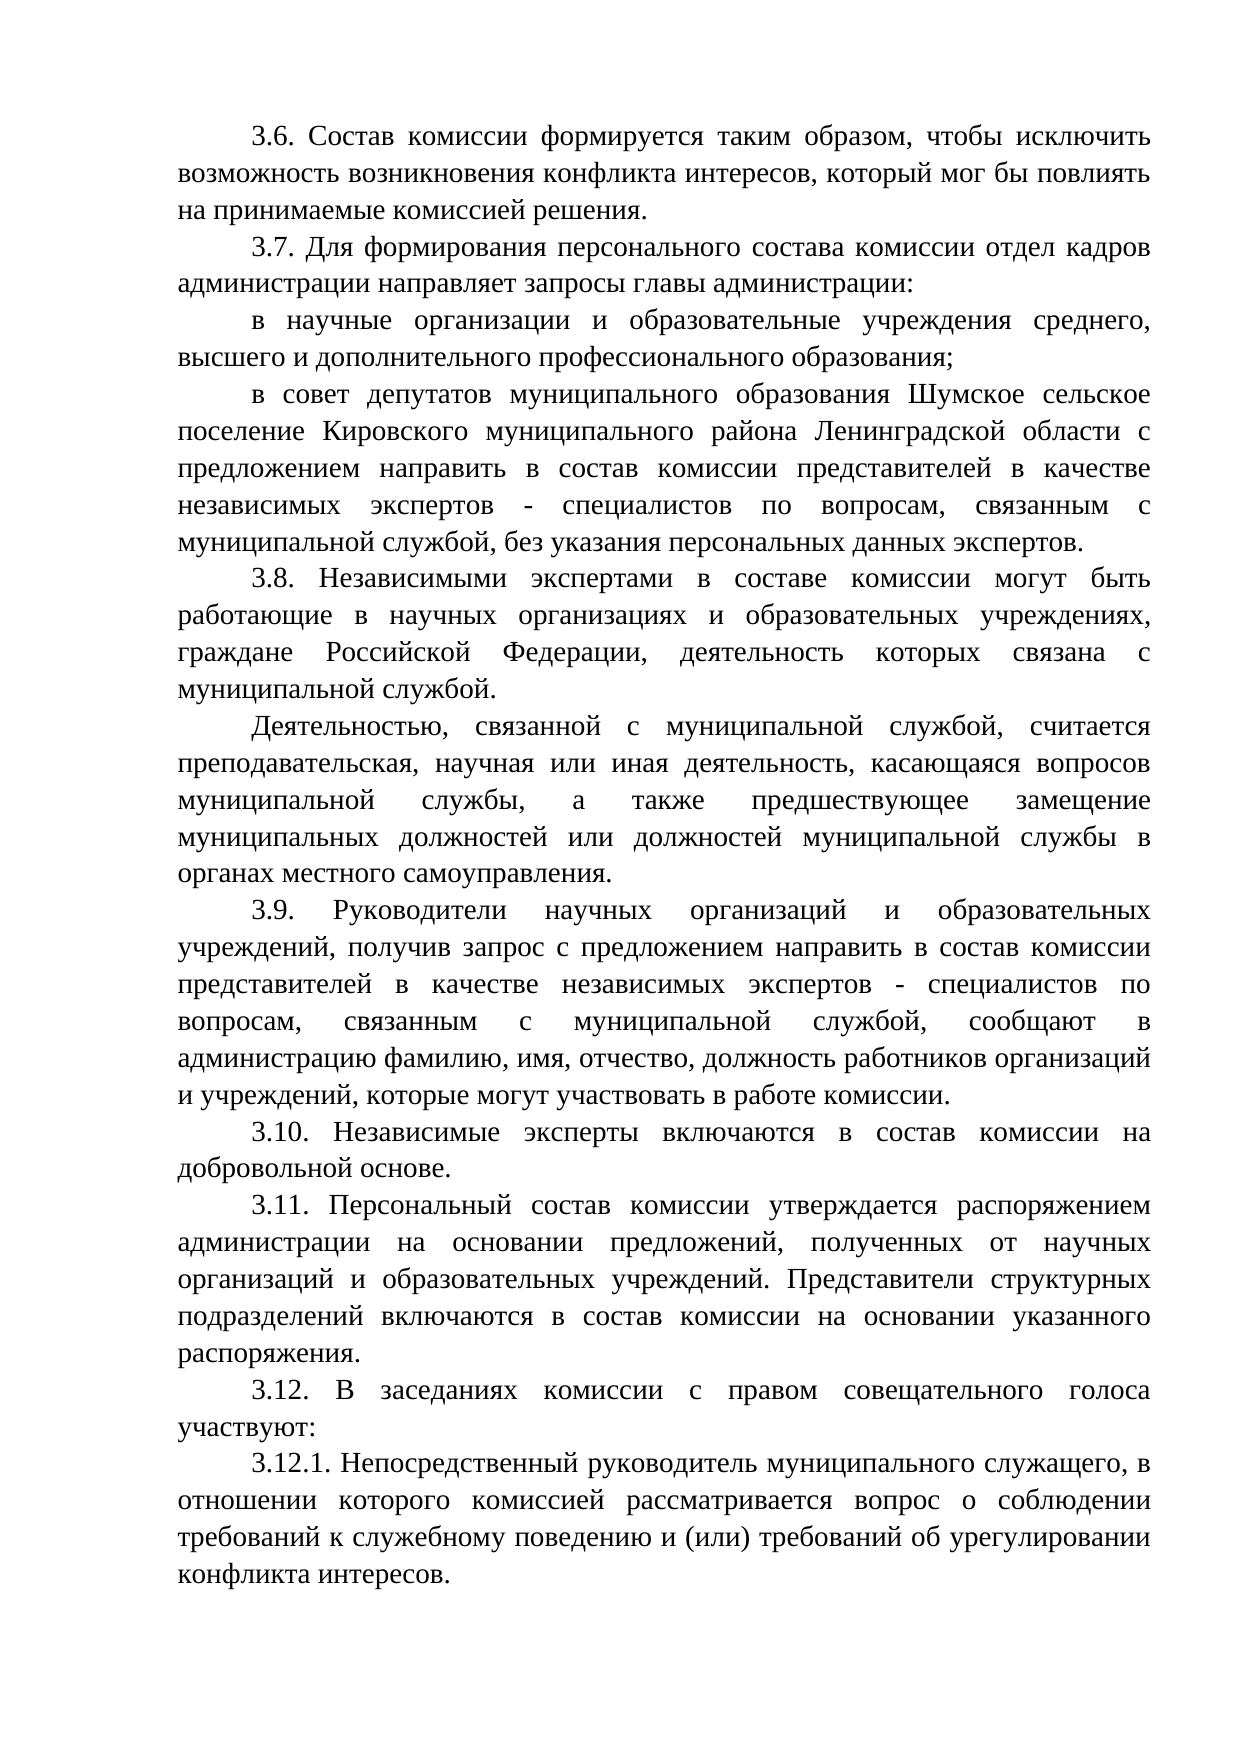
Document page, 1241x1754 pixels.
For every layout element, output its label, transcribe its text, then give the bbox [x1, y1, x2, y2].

text в совет депутатов муниципального образования Шумское сельское поселение Кировского муниципального района Ленинградской области с предложением направить в состав комиссии представителей в качестве независимых экспертов - специалистов по вопросам, связанным с муниципальной службой, без указания персональных данных экспертов. [177, 376, 1152, 557]
text 3.10. Независимые эксперты включаются в состав комиссии на добровольной основе. [177, 1114, 1152, 1184]
text 3.6. Состав комиссии формируется таким образом, чтобы исключить возможность возникновения конфликта интересов, который мог бы повлиять на принимаемые комиссией решения. [177, 118, 1152, 225]
text 3.7. Для формирования персонального состава комиссии отдел кадров администрации направляет запросы главы администрации: [177, 229, 1152, 299]
text 3.11. Персональный состав комиссии утверждается распоряжением администрации на основании предложений, полученных от научных организаций и образовательных учреждений. Представители структурных подразделений включаются в состав комиссии на основании указанного распоряжения. [177, 1187, 1152, 1368]
text в научные организации и образовательные учреждения среднего, высшего и дополнительного профессионального образования; [177, 302, 1152, 373]
text 3.8. Независимыми экспертами в составе комиссии могут быть работающие в научных организациях и образовательных учреждениях, граждане Российской Федерации, деятельность которых связана с муниципальной службой. [177, 561, 1152, 705]
text 3.12. В заседаниях комиссии с правом совещательного голоса участвуют: [177, 1372, 1152, 1442]
text Деятельностью, связанной с муниципальной службой, считается преподавательская, научная или иная деятельность, касающаяся вопросов муниципальной службы, а также предшествующее замещение муниципальных должностей или должностей муниципальной службы в органах местного самоуправления. [177, 708, 1152, 889]
text 3.12.1. Непосредственный руководитель муниципального служащего, в отношении которого комиссией рассматривается вопрос о соблюдении требований к служебному поведению и (или) требований об урегулировании конфликта интересов. [177, 1446, 1152, 1590]
text 3.9. Руководители научных организаций и образовательных учреждений, получив запрос с предложением направить в состав комиссии представителей в качестве независимых экспертов - специалистов по вопросам, связанным с муниципальной службой, сообщают в администрацию фамилию, имя, отчество, должность работников организаций и учреждений, которые могут участвовать в работе комиссии. [177, 892, 1152, 1110]
